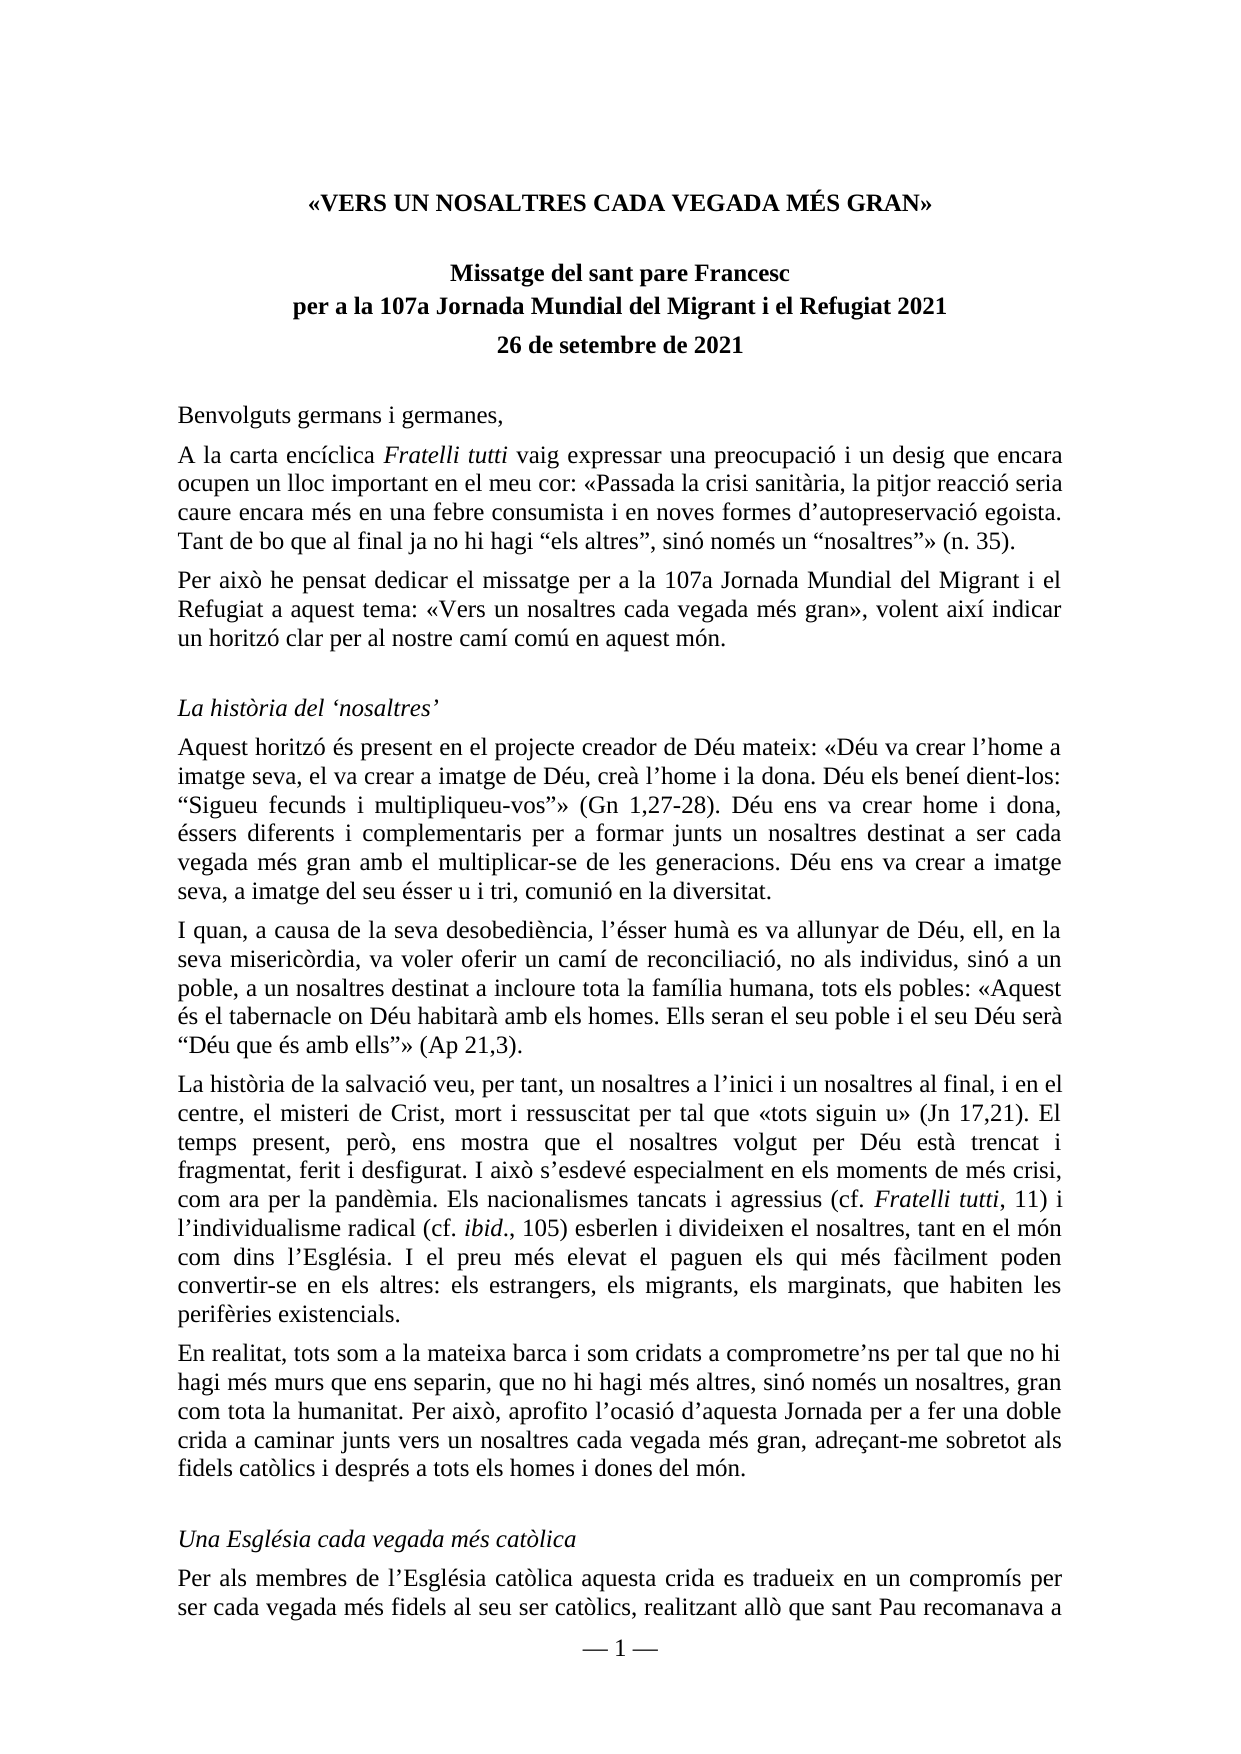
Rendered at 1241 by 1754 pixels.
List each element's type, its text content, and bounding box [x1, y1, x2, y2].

text «VERS un nosaltres cada vegada més gran» [177, 188, 1063, 216]
text I quan, a causa de la seva desobediència, l’ésser humà es va allunyar de Déu, ell, en la seva misericòrdia, va voler oferir un camí de reconciliació, no als individus, sinó a un poble, a un nosaltres destinat a incloure tota la família humana, tots els pobles: «Aquest és el tabernacle on Déu habitarà amb els homes. Ells seran el seu poble i el seu Déu serà “Déu que és amb ells”» (Ap 21,3). [177, 915, 1063, 1059]
text Aquest horitzó és present en el projecte creador de Déu mateix: «Déu va crear l’home a imatge seva, el va crear a imatge de Déu, creà l’home i la dona. Déu els beneí dient-los: “Sigueu fecunds i multipliqueu-vos”» (Gn 1,27-28). Déu ens va crear home i dona, éssers diferents i complementaris per a formar junts un nosaltres destinat a ser cada vegada més gran amb el multiplicar-se de les generacions. Déu ens va crear a imatge seva, a imatge del seu ésser u i tri, comunió en la diversitat. [177, 732, 1063, 905]
text La història del ‘nosaltres’ [177, 693, 1063, 722]
text Benvolguts germans i germanes, [177, 401, 1063, 429]
text Per això he pensat dedicar el missatge per a la 107a Jornada Mundial del Migrant i el Refugiat a aquest tema: «Vers un nosaltres cada vegada més gran», volent així indicar un horitzó clar per al nostre camí comú en aquest món. [177, 565, 1063, 651]
text Missatge del sant pare Francesc [177, 258, 1063, 287]
text 26 de setembre de 2021 [177, 330, 1063, 359]
text La història de la salvació veu, per tant, un nosaltres a l’inici i un nosaltres al final, i en el centre, el misteri de Crist, mort i ressuscitat per tal que «tots siguin u» (Jn 17,21). El temps present, però, ens mostra que el nosaltres volgut per Déu està trencat i fragmentat, ferit i desfigurat. I això s’esdevé especialment en els moments de més crisi, com ara per la pandèmia. Els nacionalismes tancats i agressius (cf. Fratelli tutti, 11) i l’individualisme radical (cf. ibid., 105) esberlen i divideixen el nosaltres, tant en el món com dins l’Església. I el preu més elevat el paguen els qui més fàcilment poden convertir-se en els altres: els estrangers, els migrants, els marginats, que habiten les perifèries existencials. [177, 1069, 1063, 1328]
text A la carta encíclica Fratelli tutti vaig expressar una preocupació i un desig que encara ocupen un lloc important en el meu cor: «Passada la crisi sanitària, la pitjor reacció seria caure encara més en una febre consumista i en noves formes d’autopreservació egoista. Tant de bo que al final ja no hi hagi “els altres”, sinó només un “nosaltres”» (n. 35). [177, 440, 1063, 555]
text En realitat, tots som a la mateixa barca i som cridats a comprometre’ns per tal que no hi hagi més murs que ens separin, que no hi hagi més altres, sinó només un nosaltres, gran com tota la humanitat. Per això, aprofito l’ocasió d’aquesta Jornada per a fer una doble crida a caminar junts vers un nosaltres cada vegada més gran, adreçant-me sobretot als fidels catòlics i després a tots els homes i dones del món. [177, 1338, 1063, 1482]
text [177, 1563, 1063, 1621]
text per a la 107a Jornada Mundial del Migrant i el Refugiat 2021 [177, 291, 1063, 320]
text Una Església cada vegada més catòlica [177, 1524, 1063, 1553]
